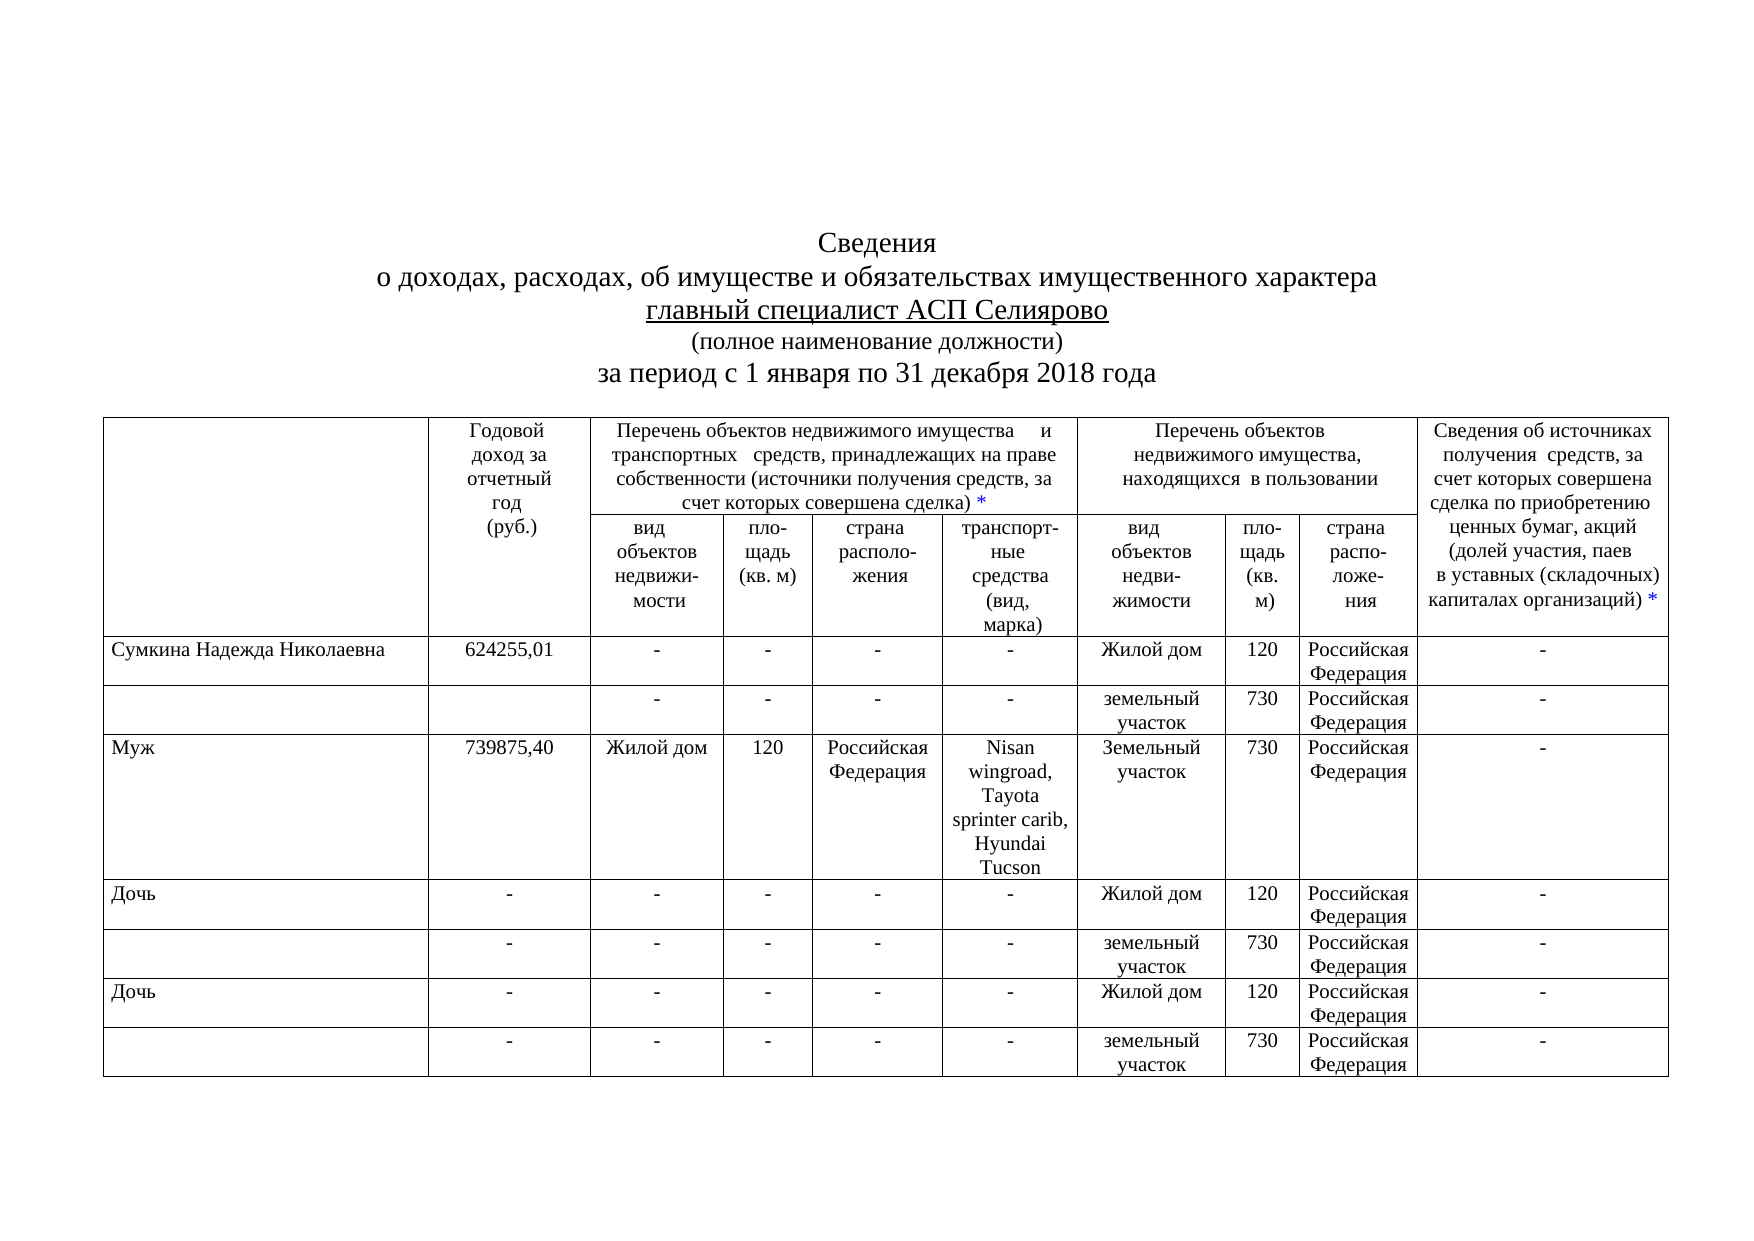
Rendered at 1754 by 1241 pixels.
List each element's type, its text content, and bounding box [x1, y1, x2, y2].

table_cell Российская Федерация [1300, 930, 1417, 978]
table_cell - [591, 686, 723, 734]
table_header [104, 418, 428, 636]
table_cell - [724, 1028, 812, 1076]
table_cell - [813, 1028, 942, 1076]
table_cell [429, 686, 590, 734]
table_cell 730 [1226, 1028, 1299, 1076]
table_cell - [813, 930, 942, 978]
table_cell Дочь [104, 979, 428, 1027]
table_cell пло- щадь (кв. м) [1226, 515, 1299, 636]
table_cell - [943, 686, 1077, 734]
table_cell 739875,40 [429, 735, 590, 879]
table_cell - [1418, 979, 1668, 1027]
table_cell 120 [1226, 880, 1299, 928]
table_cell Муж [104, 735, 428, 879]
table_cell - [429, 930, 590, 978]
table_cell - [813, 979, 942, 1027]
table_cell 120 [724, 735, 812, 879]
table_cell Жилой дом [1078, 880, 1225, 928]
table_cell Российская Федерация [1300, 686, 1417, 734]
table_cell Российская Федерация [1300, 1028, 1417, 1076]
table_cell - [1418, 880, 1668, 928]
table_cell Жилой дом [1078, 637, 1225, 685]
table_cell - [429, 979, 590, 1027]
table_cell вид объектов недвижи- мости [591, 515, 723, 636]
table_cell страна распо-ложе- ния [1300, 515, 1417, 636]
table_cell - [943, 930, 1077, 978]
table_cell - [724, 686, 812, 734]
table_cell Российская Федерация [1300, 637, 1417, 685]
table_cell Жилой дом [1078, 979, 1225, 1027]
table_cell Земельный участок [1078, 735, 1225, 879]
table_cell - [813, 686, 942, 734]
text за период с 1 января по 31 декабря 2018 года [118, 355, 1636, 388]
table_cell - [724, 880, 812, 928]
table_cell [104, 930, 428, 978]
text Сведения [118, 225, 1636, 259]
table_cell - [724, 637, 812, 685]
table_header Годовой доход за отчетный год (руб.) [429, 418, 590, 636]
table_cell - [429, 880, 590, 928]
table_cell земельный участок [1078, 1028, 1225, 1076]
table_cell - [943, 979, 1077, 1027]
table_cell - [591, 637, 723, 685]
text (полное наименование должности) [118, 326, 1636, 355]
table_cell Жилой дом [591, 735, 723, 879]
table_cell 730 [1226, 930, 1299, 978]
table_cell - [724, 979, 812, 1027]
table_cell 120 [1226, 637, 1299, 685]
table_cell страна располо- жения [813, 515, 942, 636]
table_cell - [813, 637, 942, 685]
table_cell земельный участок [1078, 686, 1225, 734]
table_header Перечень объектов недвижимого имущества, находящихся в пользовании [1078, 418, 1417, 514]
text о доходах, расходах, об имуществе и обязательствах имущественного характера [118, 259, 1636, 292]
table_cell [104, 1028, 428, 1076]
table_cell 730 [1226, 686, 1299, 734]
table_header Перечень объектов недвижимого имущества и транспортных средств, принадлежащих на праве собственности (источники получения средств, за счет которых совершена сделка) * [591, 418, 1077, 514]
table_cell - [1418, 686, 1668, 734]
table_cell вид объектов недви- жимости [1078, 515, 1225, 636]
table_cell - [1418, 1028, 1668, 1076]
table_cell - [591, 1028, 723, 1076]
table_cell земельный участок [1078, 930, 1225, 978]
table_header Сведения об источниках получения средств, за счет которых совершена сделка по приобретению ценных бумаг, акций (долей участия, паев в уставных (складочных) капиталах организаций) * [1418, 418, 1668, 636]
table_cell Сумкина Надежда Николаевна [104, 637, 428, 685]
table_cell - [429, 1028, 590, 1076]
table_cell - [943, 1028, 1077, 1076]
table_cell - [943, 880, 1077, 928]
table_cell Российская Федерация [813, 735, 942, 879]
table_cell - [1418, 637, 1668, 685]
table_cell 624255,01 [429, 637, 590, 685]
table_cell - [943, 637, 1077, 685]
table_cell [104, 686, 428, 734]
table_cell Российская Федерация [1300, 979, 1417, 1027]
table_cell - [591, 930, 723, 978]
table_cell транспорт- ные средства (вид, марка) [943, 515, 1077, 636]
table_cell - [813, 880, 942, 928]
table_cell Nisan wingroad, Tayota sprinter carib, Hyundai Tucson [943, 735, 1077, 879]
text главный специалист АСП Селиярово [118, 292, 1636, 326]
table_cell - [724, 930, 812, 978]
table_cell - [591, 880, 723, 928]
table_cell пло- щадь (кв. м) [724, 515, 812, 636]
table_cell Дочь [104, 880, 428, 928]
table_cell Российская Федерация [1300, 880, 1417, 928]
table_cell - [591, 979, 723, 1027]
table_cell Российская Федерация [1300, 735, 1417, 879]
table_cell 120 [1226, 979, 1299, 1027]
table_cell 730 [1226, 735, 1299, 879]
table_cell - [1418, 930, 1668, 978]
table_cell - [1418, 735, 1668, 879]
